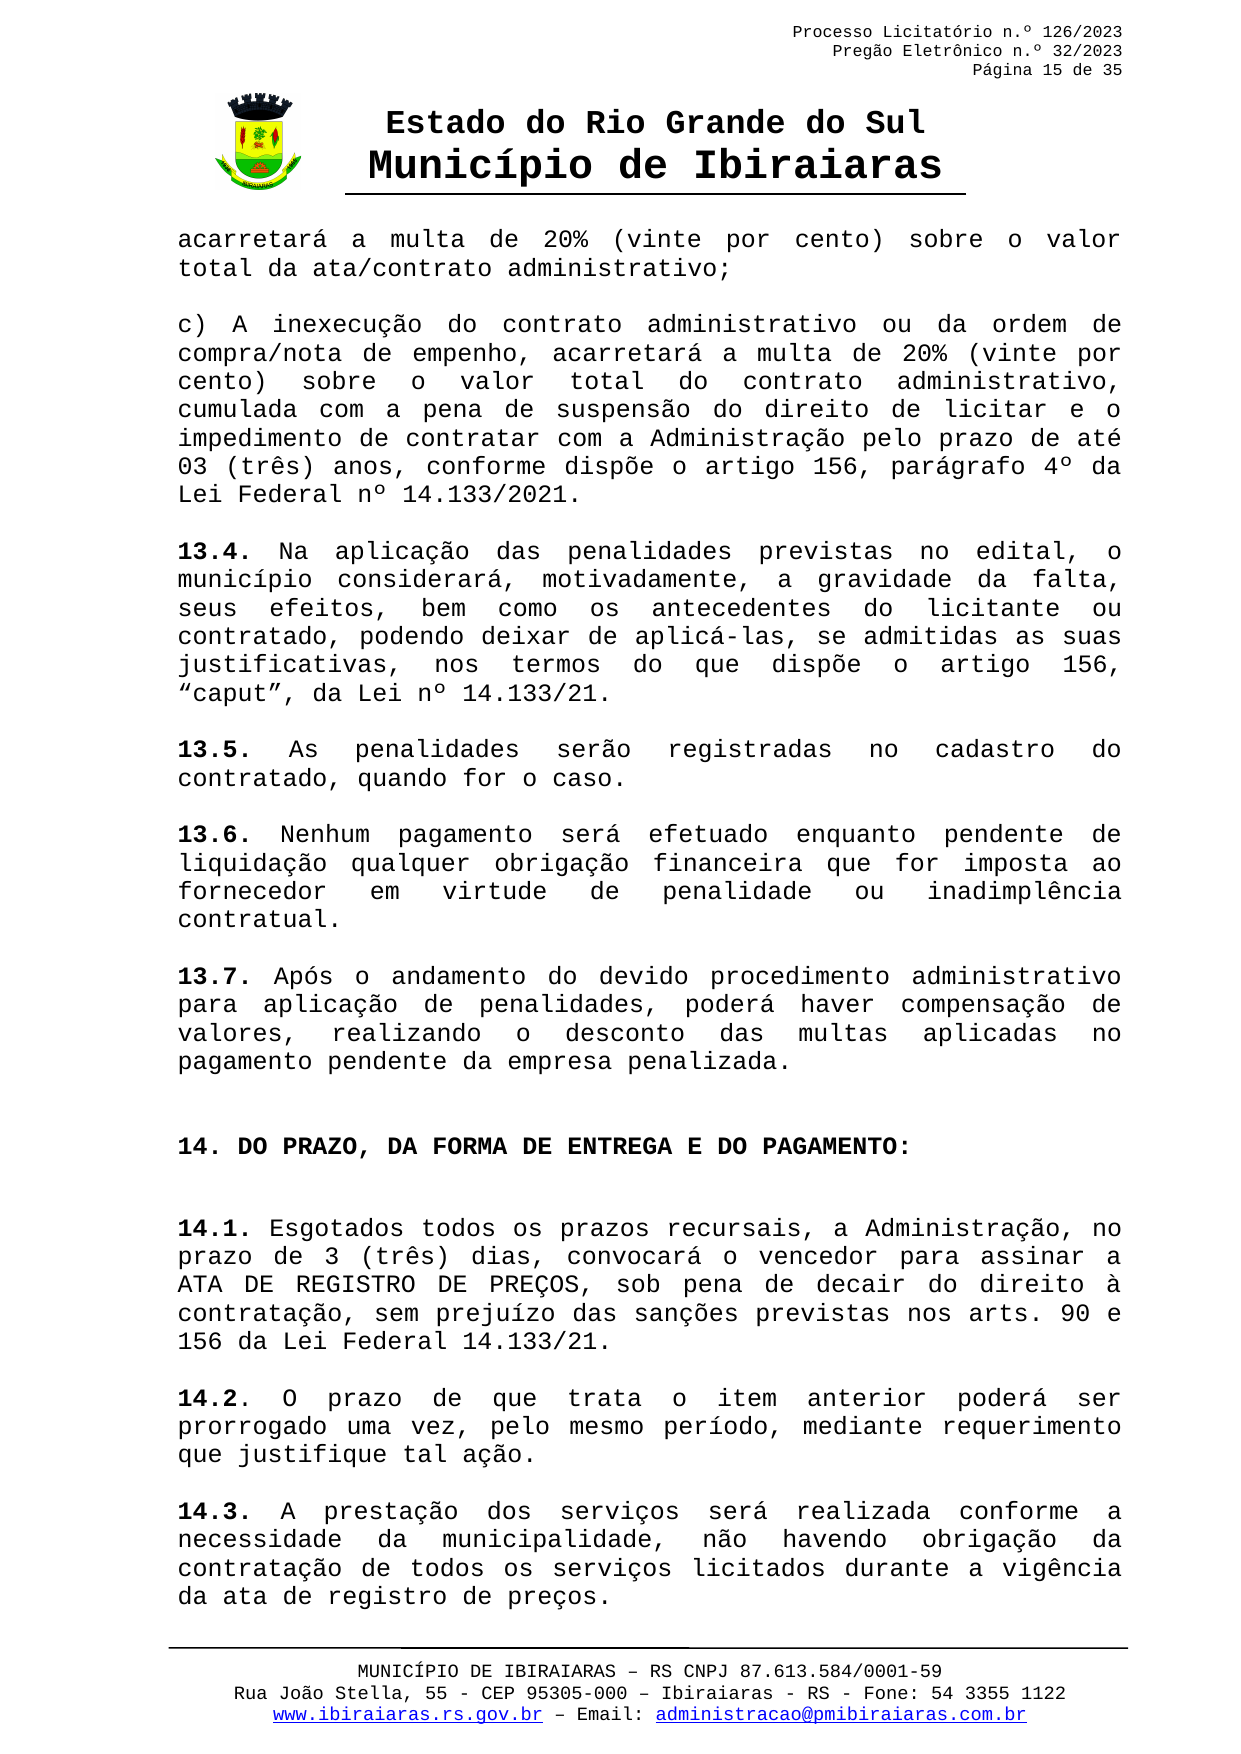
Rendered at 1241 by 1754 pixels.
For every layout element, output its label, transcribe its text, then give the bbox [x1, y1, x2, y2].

text 14.1. Esgotados todos os prazos recursais, a Administração, no prazo de 3 (três) dias, convocará o vencedor para assinar a ATA DE REGISTRO DE PREÇOS, sob pena de decair do direito à contratação, sem prejuízo das sanções previstas nos arts. 90 e 156 da Lei Federal 14.133/21. [177, 1215, 1122, 1357]
text 13.4. Na aplicação das penalidades previstas no edital, o município considerará, motivadamente, a gravidade da falta, seus efeitos, bem como os antecedentes do licitante ou contratado, podendo deixar de aplicá-las, se admitidas as suas justificativas, nos termos do que dispõe o artigo 156, “caput”, da Lei nº 14.133/21. [177, 539, 1122, 709]
text 14.3. A prestação dos serviços será realizada conforme a necessidade da municipalidade, não havendo obrigação da contratação de todos os serviços licitados durante a vigência da ata de registro de preços. [177, 1498, 1122, 1612]
text 13.7. Após o andamento do devido procedimento administrativo para aplicação de penalidades, poderá haver compensação de valores, realizando o desconto das multas aplicadas no pagamento pendente da empresa penalizada. [177, 964, 1122, 1077]
text 14. DO PRAZO, DA FORMA DE ENTREGA E DO PAGAMENTO: [177, 1134, 1122, 1162]
text 13.6. Nenhum pagamento será efetuado enquanto pendente de liquidação qualquer obrigação financeira que for imposta ao fornecedor em virtude de penalidade ou inadimplência contratual. [177, 822, 1122, 935]
text c) A inexecução do contrato administrativo ou da ordem de compra/nota de empenho, acarretará a multa de 20% (vinte por cento) sobre o valor total do contrato administrativo, cumulada com a pena de suspensão do direito de licitar e o impedimento de contratar com a Administração pelo prazo de até 03 (três) anos, conforme dispõe o artigo 156, parágrafo 4º da Lei Federal nº 14.133/2021. [177, 312, 1122, 510]
text 13.5. As penalidades serão registradas no cadastro do contratado, quando for o caso. [177, 737, 1122, 794]
text 14.2. O prazo de que trata o item anterior poderá ser prorrogado uma vez, pelo mesmo período, mediante requerimento que justifique tal ação. [177, 1385, 1122, 1470]
picture [215, 93, 302, 190]
